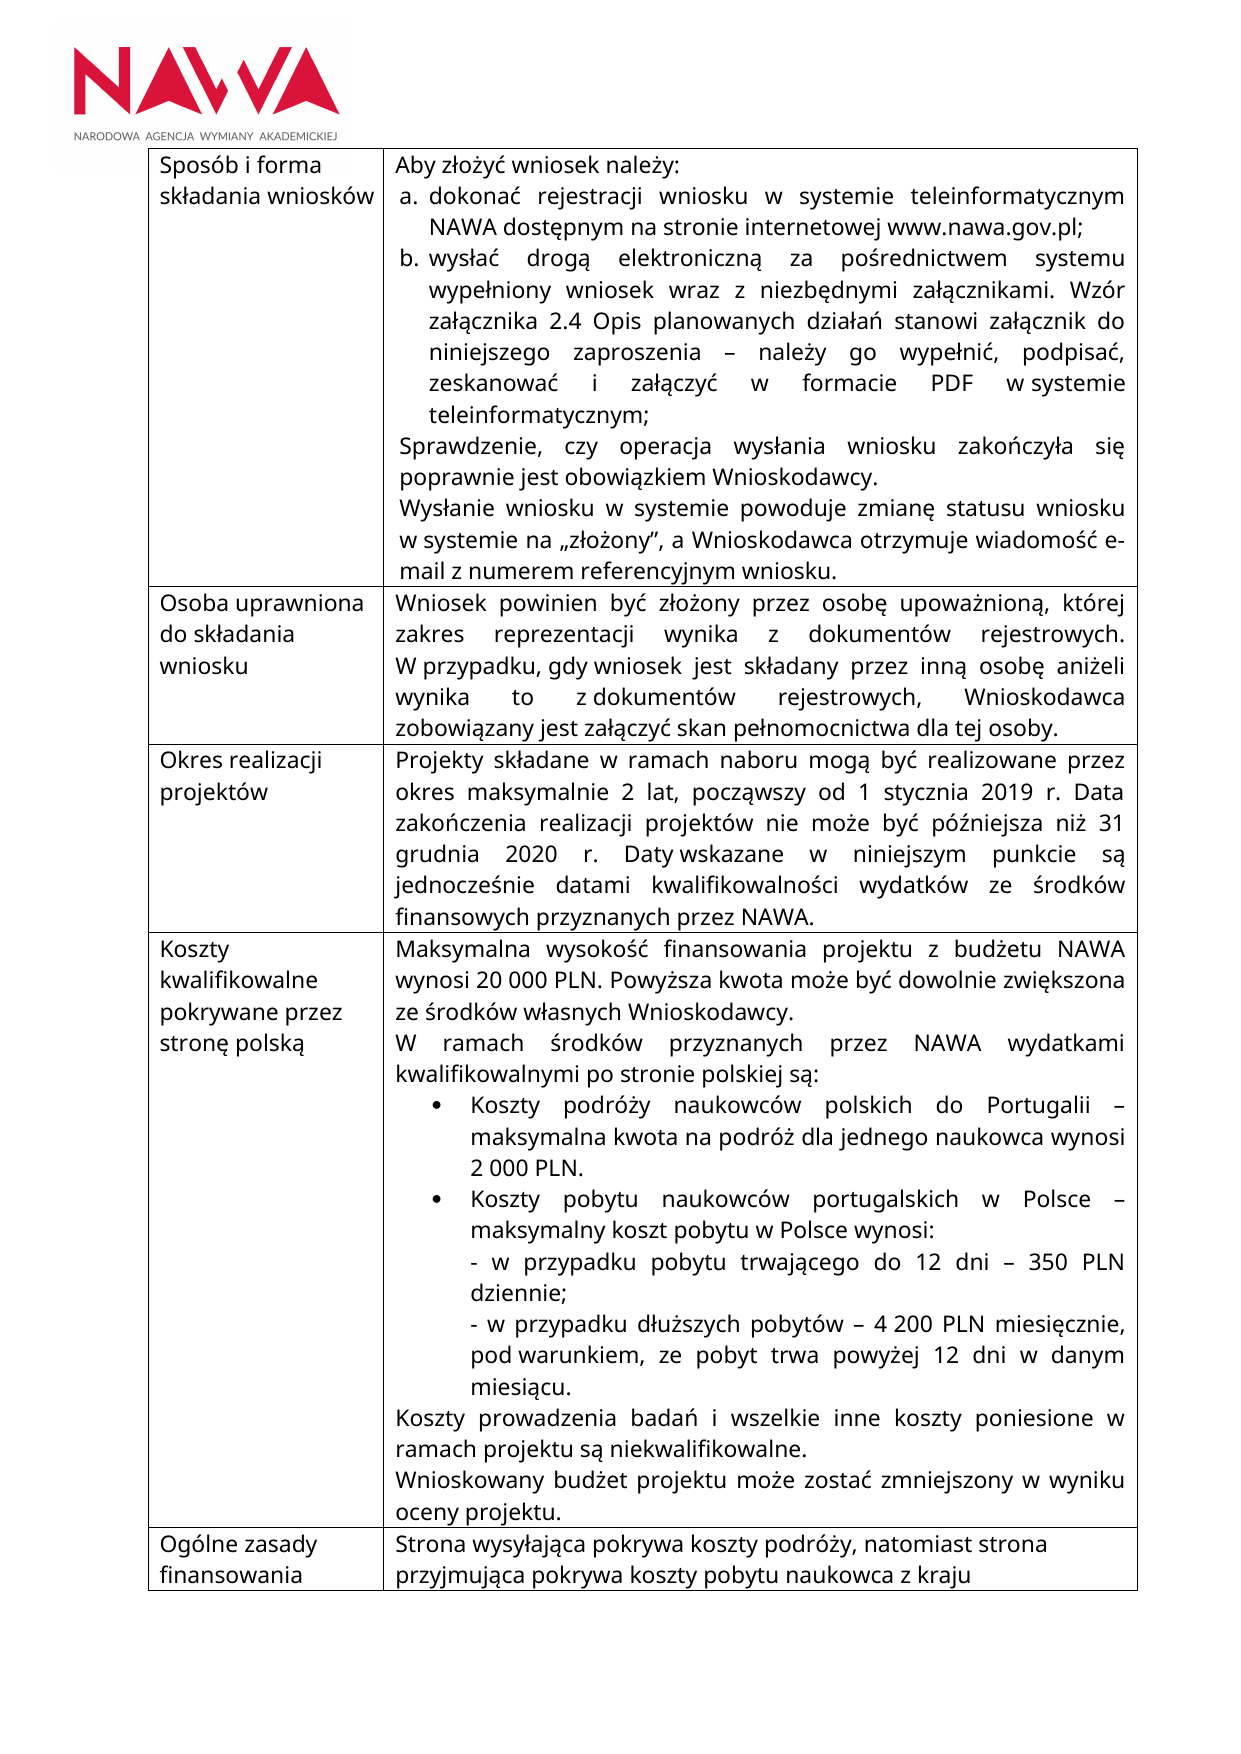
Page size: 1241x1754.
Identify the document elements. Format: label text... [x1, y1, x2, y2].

table_cell Koszty kwalifikowalne pokrywane przez stronę polską [149, 933, 383, 1527]
table_cell Okres realizacji projektów [149, 745, 383, 932]
table_cell Aby złożyć wniosek należy: dokonać rejestracji wniosku w systemie teleinformatycznym NAWA dostępnym na stronie internetowej www.nawa.gov.pl; wysłać drogą elektroniczną za pośrednictwem systemu wypełniony wniosek wraz z niezbędnymi załącznikami. Wzór załącznika 2.4 Opis planowanych działań stanowi załącznik do niniejszego zaproszenia – należy go wypełnić, podpisać, zeskanować i załączyć w formacie PDF w systemie teleinformatycznym; Sprawdzenie, czy operacja wysłania wniosku zakończyła się poprawnie jest obowiązkiem Wnioskodawcy. Wysłanie wniosku w systemie powoduje zmianę statusu wniosku w systemie na „złożony”, a Wnioskodawca otrzymuje wiadomość e-mail z numerem referencyjnym wniosku. [384, 149, 1137, 586]
table_cell Wniosek powinien być złożony przez osobę upoważnioną, której zakres reprezentacji wynika z dokumentów rejestrowych. W przypadku, gdy wniosek jest składany przez inną osobę aniżeli wynika to z dokumentów rejestrowych, Wnioskodawca zobowiązany jest załączyć skan pełnomocnictwa dla tej osoby. [384, 587, 1137, 743]
table_cell Projekty składane w ramach naboru mogą być realizowane przez okres maksymalnie 2 lat, począwszy od 1 stycznia 2019 r. Data zakończenia realizacji projektów nie może być późniejsza niż 31 grudnia 2020 r. Daty wskazane w niniejszym punkcie są jednocześnie datami kwalifikowalności wydatków ze środków finansowych przyznanych przez NAWA. [384, 745, 1137, 932]
table_cell Osoba uprawniona do składania wniosku [149, 587, 383, 743]
table_cell Sposób i forma składania wniosków [149, 149, 383, 586]
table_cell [384, 1528, 1137, 1590]
picture [52, 22, 350, 170]
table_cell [149, 1528, 383, 1590]
table_cell Maksymalna wysokość finansowania projektu z budżetu NAWA wynosi 20 000 PLN. Powyższa kwota może być dowolnie zwiększona ze środków własnych Wnioskodawcy. W ramach środków przyznanych przez NAWA wydatkami kwalifikowalnymi po stronie polskiej są: Koszty podróży naukowców polskich do Portugalii – maksymalna kwota na podróż dla jednego naukowca wynosi 2 000 PLN. Koszty pobytu naukowców portugalskich w Polsce – maksymalny koszt pobytu w Polsce wynosi: - w przypadku pobytu trwającego do 12 dni – 350 PLN dziennie; - w przypadku dłuższych pobytów – 4 200 PLN miesięcznie, pod warunkiem, ze pobyt trwa powyżej 12 dni w danym miesiącu. Koszty prowadzenia badań i wszelkie inne koszty poniesione w ramach projektu są niekwalifikowalne. Wnioskowany budżet projektu może zostać zmniejszony w wyniku oceny projektu. [384, 933, 1137, 1527]
